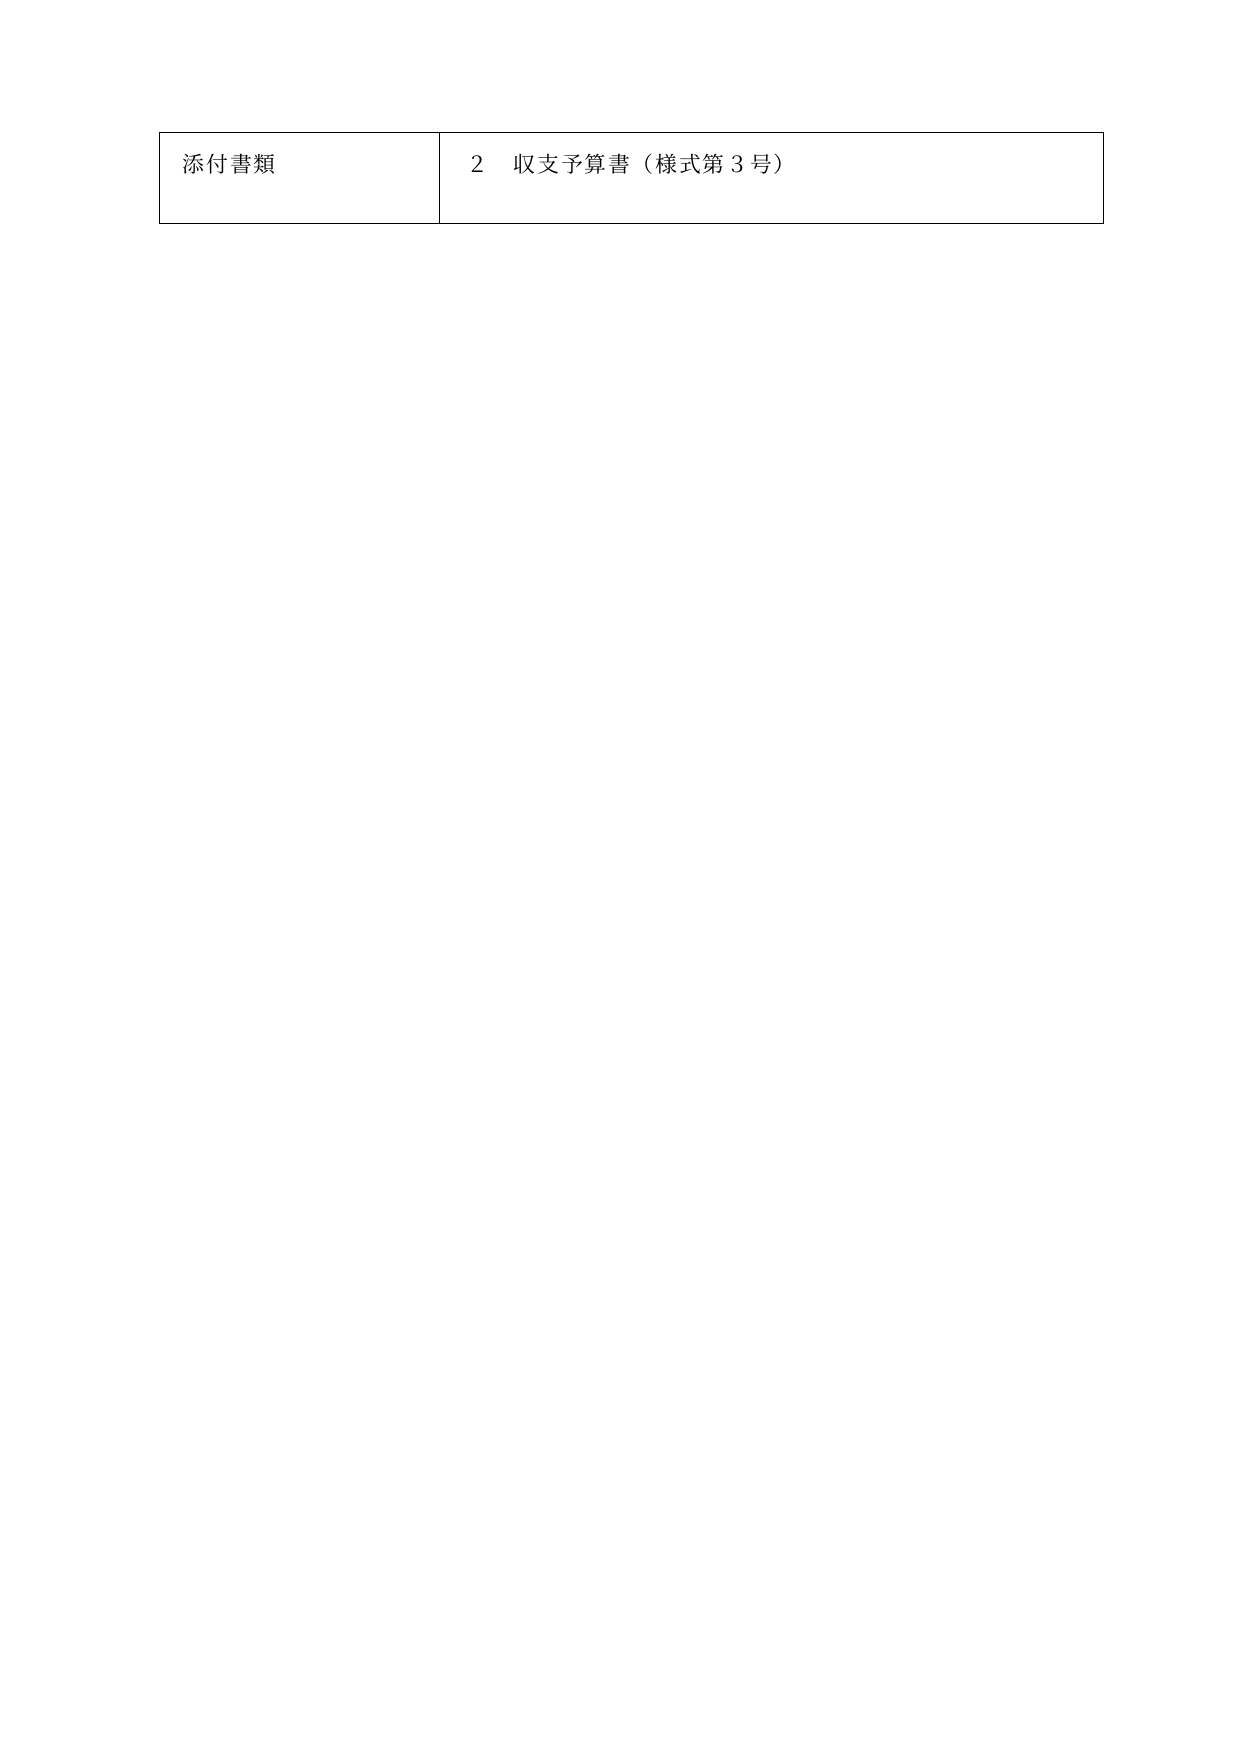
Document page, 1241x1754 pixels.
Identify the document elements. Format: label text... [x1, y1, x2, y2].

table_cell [440, 133, 1103, 222]
table_cell 添付書類 [160, 133, 439, 222]
